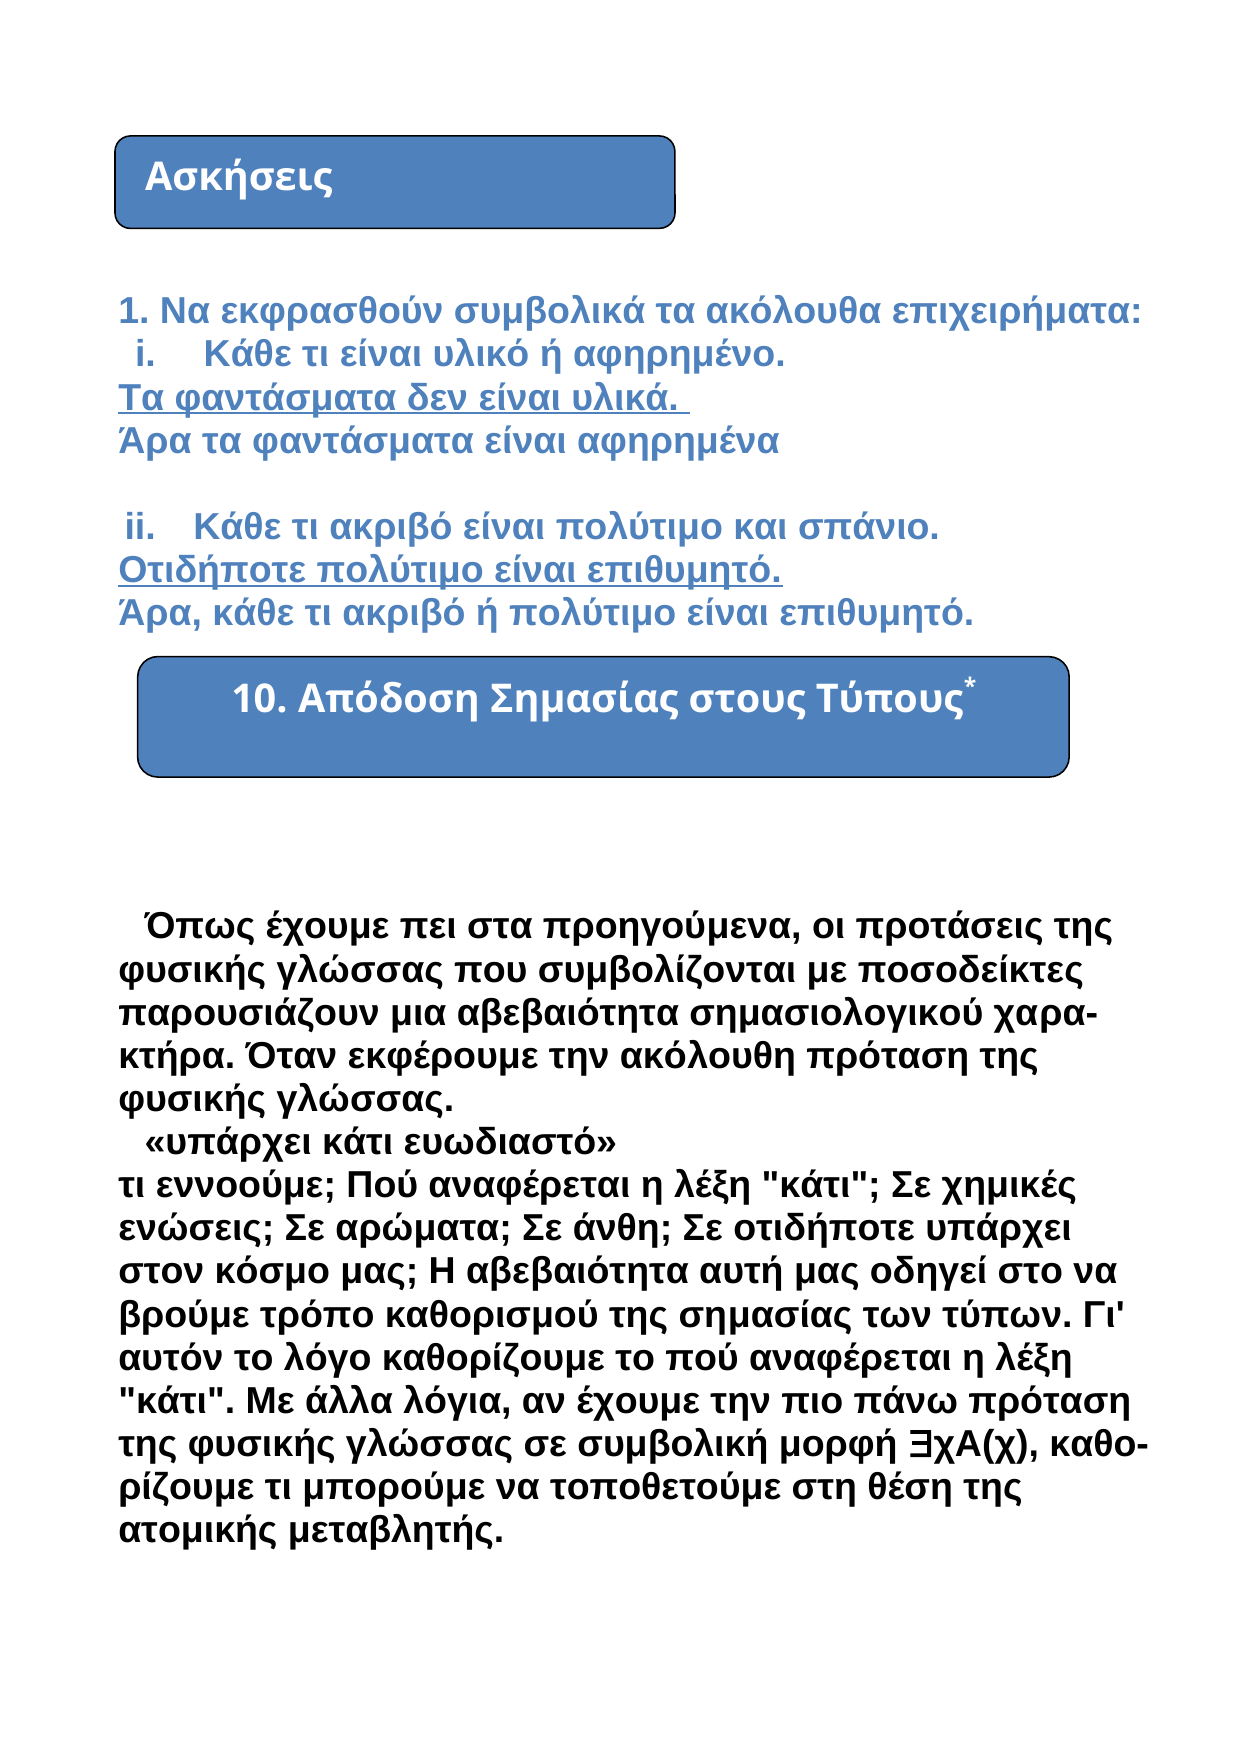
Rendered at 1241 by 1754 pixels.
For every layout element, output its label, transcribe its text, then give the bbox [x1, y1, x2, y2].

list Κάθε τι είναι υλικό ή αφηρημένο. [156, 332, 1152, 375]
text Όπως έχουμε πει στα προηγούμενα, οι προτάσεις της φυσικής γλώσσας που συμβολίζονται με ποσοδείκτες παρουσιάζουν μια αβεβαιότητα σημασιολογικού χαρα-κτήρα. Όταν εκφέρουμε την ακόλουθη πρόταση της φυσικής γλώσσας. [118, 904, 1152, 1119]
text 1. Να εκφρασθούν συμβολικά τα ακόλουθα επιχειρήματα: [118, 288, 1152, 332]
text Τα φαντάσματα δεν είναι υλικά. [118, 375, 1152, 418]
text τι εννοούμε; Πού αναφέρεται η λέξη "κάτι"; Σε χημικές ενώσεις; Σε αρώματα; Σε άνθη; Σε οτιδήποτε υπάρχει στον κόσμο μας; Η αβεβαιότητα αυτή μας οδηγεί στο να βρούμε τρόπο καθορισμού της σημασίας των τύπων. Γι' αυτόν το λόγο καθορίζουμε το πού αναφέρεται η λέξη "κάτι". Με άλλα λόγια, αν έχουμε την πιο πάνω πρόταση της φυσικής γλώσσας σε συμβολική μορφή χA(χ), καθο-ρίζουμε τι μπορούμε να τοποθετούμε στη θέση της ατομικής μεταβλητής. [118, 1162, 1152, 1551]
list Κάθε τι ακριβό είναι πολύτιμο και σπάνιο. [156, 504, 1152, 547]
text Άρα τα φαντάσματα είναι αφηρημένα [118, 418, 1152, 461]
text «υπάρχει κάτι ευωδιαστό» [118, 1119, 1152, 1162]
text Οτιδήποτε πολύτιμο είναι επιθυμητό. [118, 547, 1152, 590]
text Άρα, κάθε τι ακριβό ή πολύτιμο είναι επιθυμητό. [118, 590, 1152, 633]
